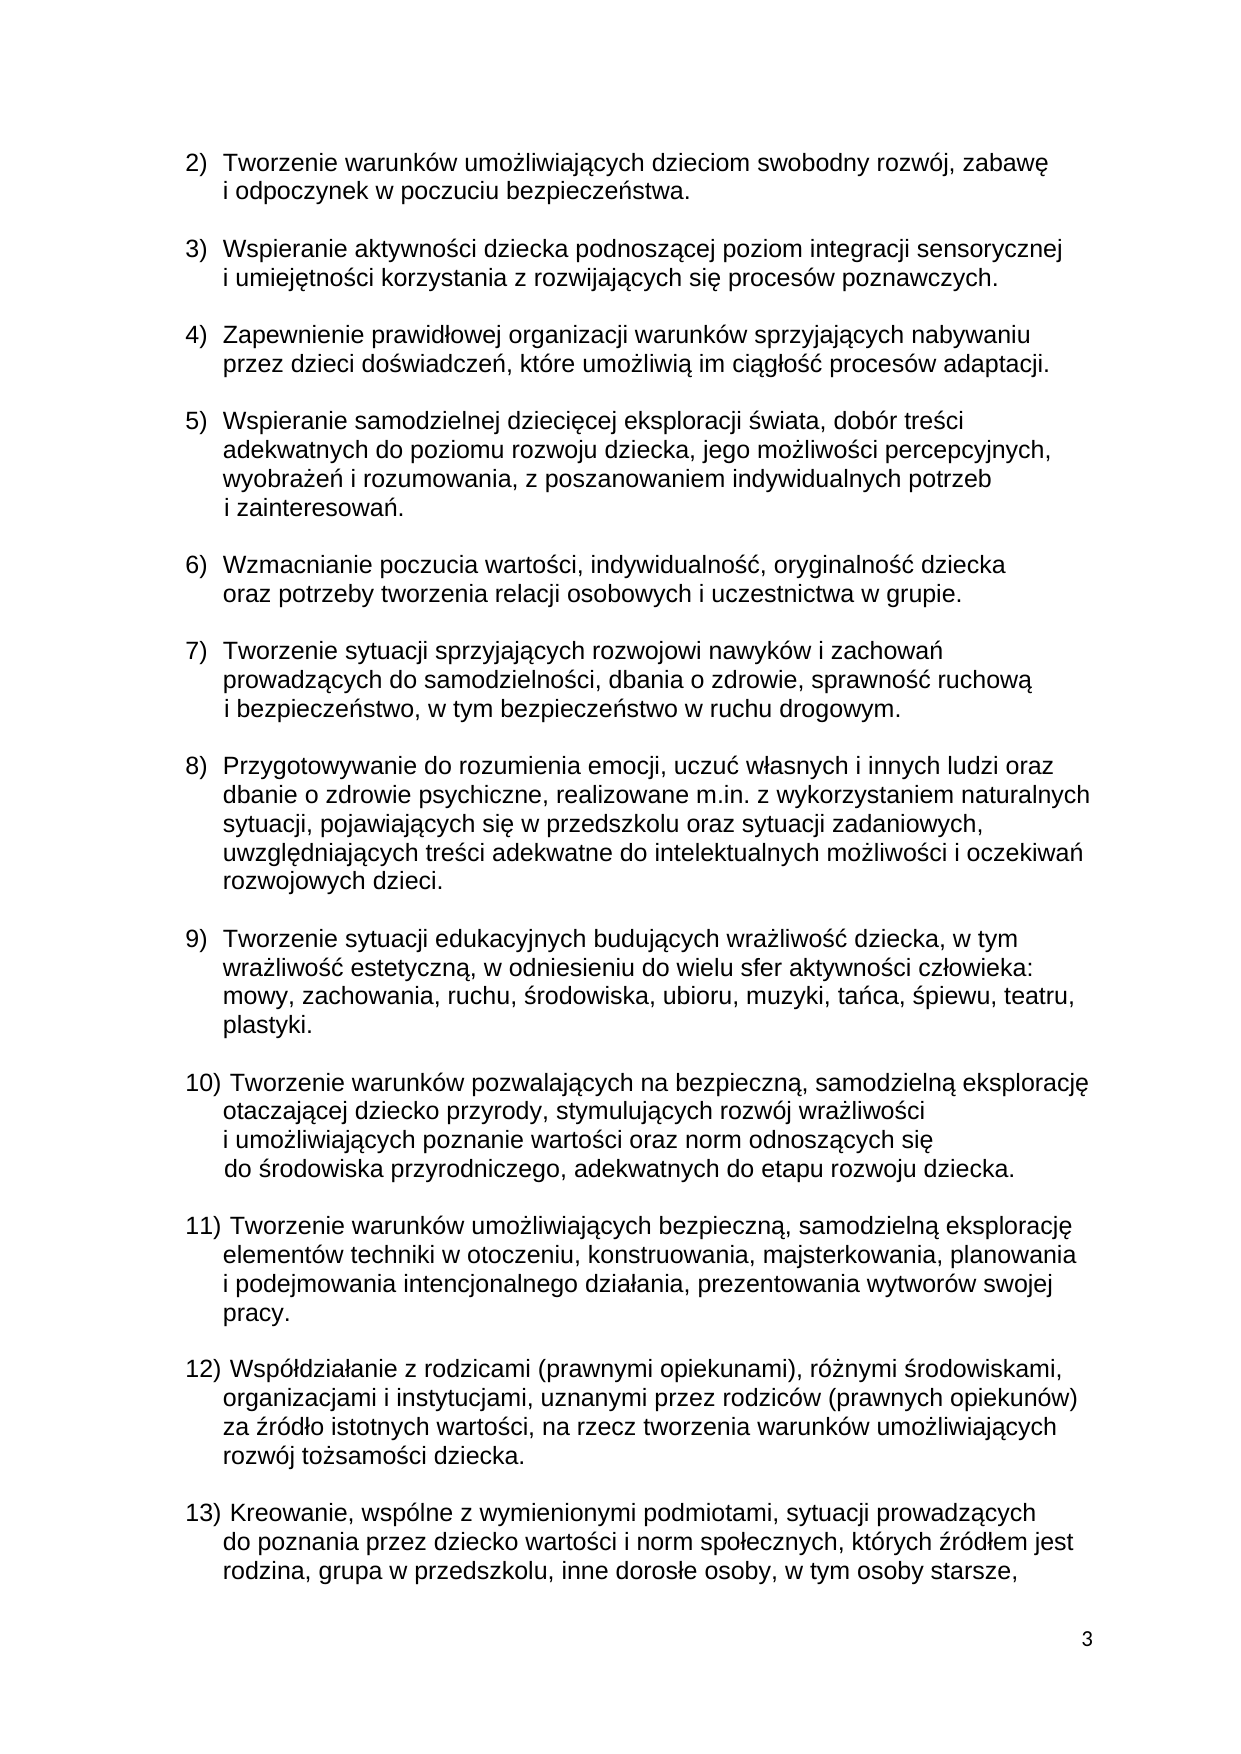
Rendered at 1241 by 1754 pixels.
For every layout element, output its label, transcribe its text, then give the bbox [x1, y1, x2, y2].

text i bezpieczeństwo, w tym bezpieczeństwo w ruchu drogowym. [148, 694, 1093, 723]
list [185, 1498, 1093, 1584]
list Wzmacnianie poczucia wartości, indywidualność, oryginalność dziecka oraz potrzeby tworzenia relacji osobowych i uczestnictwa w grupie. [185, 550, 1093, 608]
list Zapewnienie prawidłowej organizacji warunków sprzyjających nabywaniu przez dzieci doświadczeń, które umożliwią im ciągłość procesów adaptacji. [185, 320, 1093, 378]
text do środowiska przyrodniczego, adekwatnych do etapu rozwoju dziecka. [148, 1154, 1093, 1183]
list Wspieranie samodzielnej dziecięcej eksploracji świata, dobór treści adekwatnych do poziomu rozwoju dziecka, jego możliwości percepcyjnych, wyobrażeń i rozumowania, z poszanowaniem indywidualnych potrzeb [185, 406, 1093, 493]
list Wspieranie aktywności dziecka podnoszącej poziom integracji sensorycznej i umiejętności korzystania z rozwijających się procesów poznawczych. [185, 234, 1093, 291]
list Współdziałanie z rodzicami (prawnymi opiekunami), różnymi środowiskami, organizacjami i instytucjami, uznanymi przez rodziców (prawnych opiekunów) za źródło istotnych wartości, na rzecz tworzenia warunków umożliwiających rozwój tożsamości dziecka. [185, 1354, 1093, 1469]
list Przygotowywanie do rozumienia emocji, uczuć własnych i innych ludzi oraz dbanie o zdrowie psychiczne, realizowane m.in. z wykorzystaniem naturalnych sytuacji, pojawiających się w przedszkolu oraz sytuacji zadaniowych, uwzględniających treści adekwatne do intelektualnych możliwości i oczekiwań rozwojowych dzieci. [185, 751, 1093, 895]
text i zainteresowań. [148, 493, 1093, 521]
list Tworzenie warunków pozwalających na bezpieczną, samodzielną eksplorację otaczającej dziecko przyrody, stymulujących rozwój wrażliwości i umożliwiających poznanie wartości oraz norm odnoszących się [185, 1068, 1093, 1154]
list Tworzenie sytuacji sprzyjających rozwojowi nawyków i zachowań prowadzących do samodzielności, dbania o zdrowie, sprawność ruchową [185, 636, 1093, 694]
list Tworzenie warunków umożliwiających dzieciom swobodny rozwój, zabawę i odpoczynek w poczuciu bezpieczeństwa. [185, 148, 1093, 205]
list Tworzenie warunków umożliwiających bezpieczną, samodzielną eksplorację elementów techniki w otoczeniu, konstruowania, majsterkowania, planowania i podejmowania intencjonalnego działania, prezentowania wytworów swojej pracy. [185, 1211, 1093, 1326]
list Tworzenie sytuacji edukacyjnych budujących wrażliwość dziecka, w tym wrażliwość estetyczną, w odniesieniu do wielu sfer aktywności człowieka: mowy, zachowania, ruchu, środowiska, ubioru, muzyki, tańca, śpiewu, teatru, plastyki. [185, 924, 1093, 1039]
